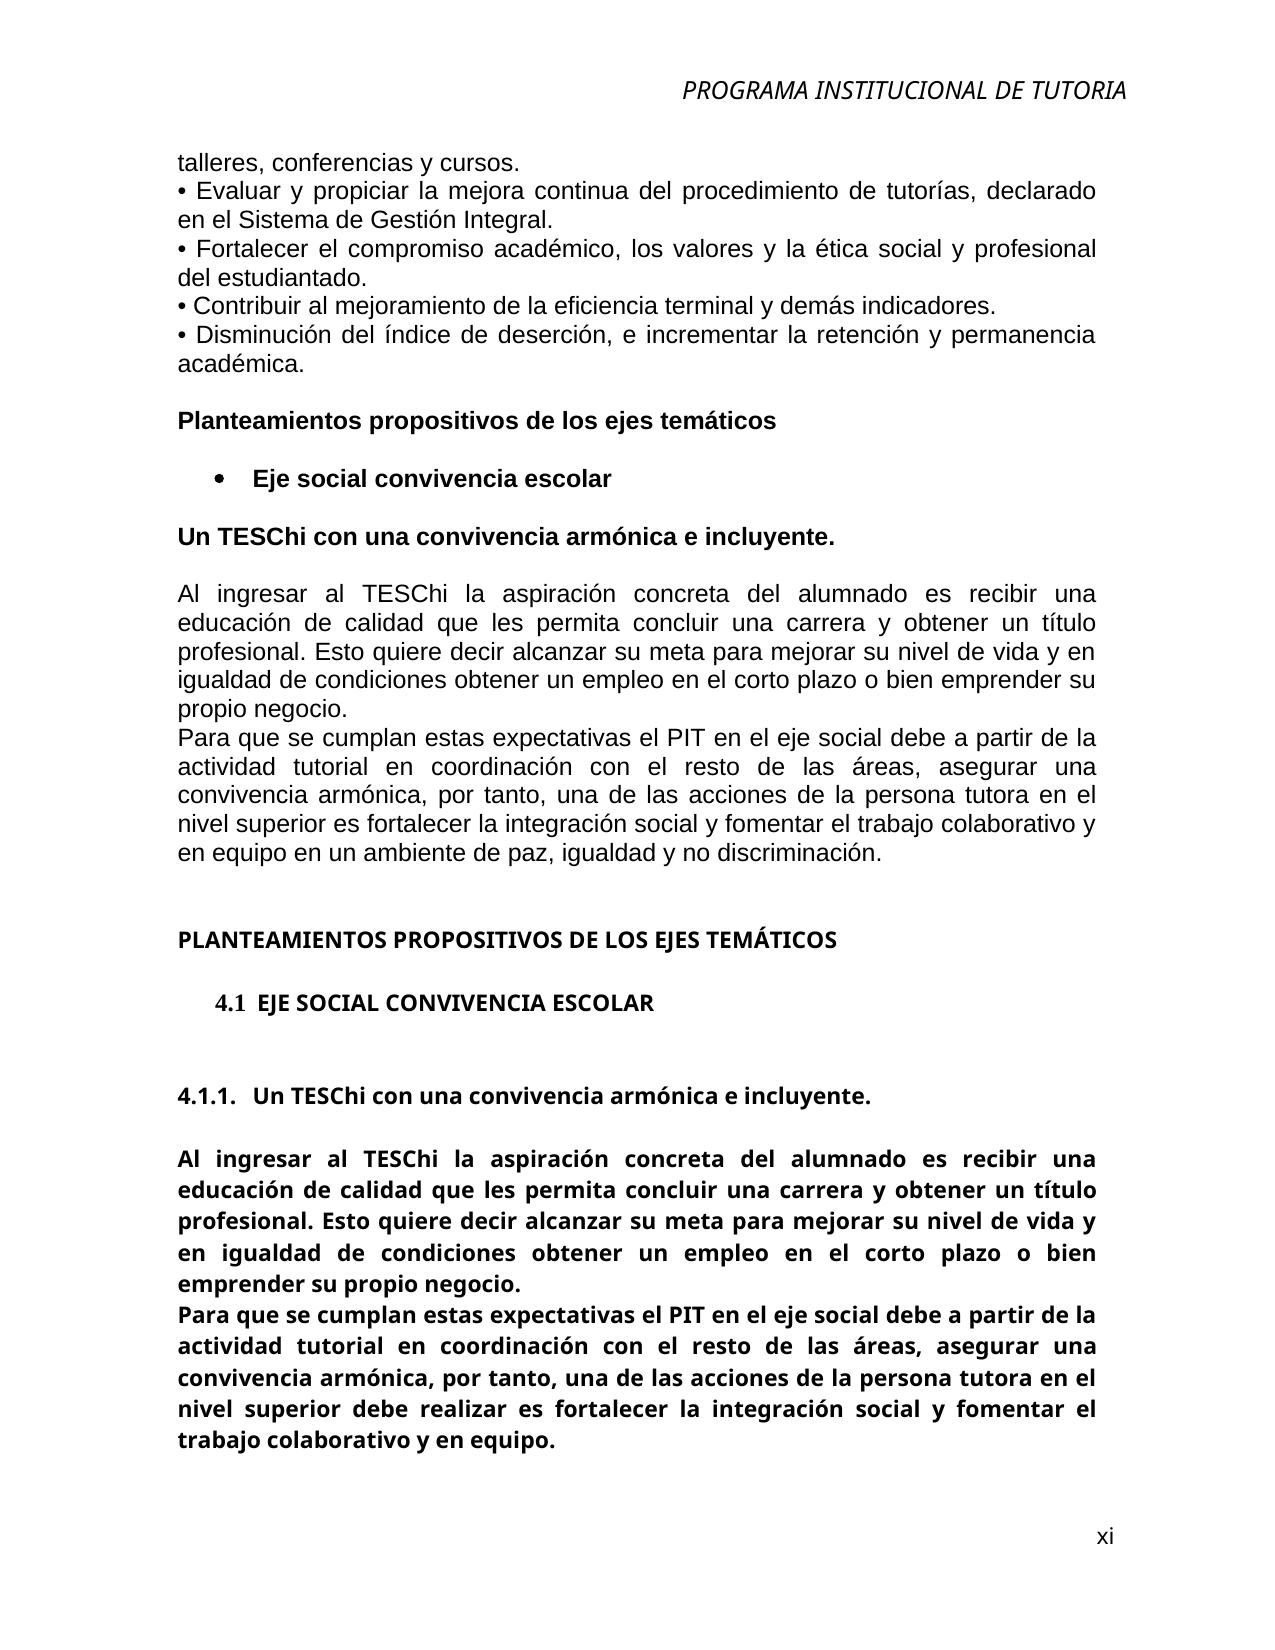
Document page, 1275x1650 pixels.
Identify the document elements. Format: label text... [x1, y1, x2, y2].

list Eje social convivencia escolar [215, 464, 1098, 493]
text • Disminución del índice de deserción, e incrementar la retención y permanencia académica. [177, 320, 1098, 378]
text Para que se cumplan estas expectativas el PIT en el eje social debe a partir de la actividad tutorial en coordinación con el resto de las áreas, asegurar una convivencia armónica, por tanto, una de las acciones de la persona tutora en el nivel superior es fortalecer la integración social y fomentar el trabajo colaborativo y en equipo en un ambiente de paz, igualdad y no discriminación. [177, 723, 1098, 866]
text Planteamientos propositivos de los ejes temáticos [177, 406, 1098, 435]
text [177, 148, 1098, 176]
text Al ingresar al TESChi la aspiración concreta del alumnado es recibir una educación de calidad que les permita concluir una carrera y obtener un título profesional. Esto quiere decir alcanzar su meta para mejorar su nivel de vida y en igualdad de condiciones obtener un empleo en el corto plazo o bien emprender su propio negocio. [177, 579, 1098, 723]
text Un TESChi con una convivencia armónica e incluyente. [177, 521, 1098, 550]
text PLANTEAMIENTOS PROPOSITIVOS DE LOS EJES TEMÁTICOS [177, 924, 1098, 955]
text • Evaluar y propiciar la mejora continua del procedimiento de tutorías, declarado en el Sistema de Gestión Integral. [177, 176, 1098, 234]
text Para que se cumplan estas expectativas el PIT en el eje social debe a partir de la actividad tutorial en coordinación con el resto de las áreas, asegurar una convivencia armónica, por tanto, una de las acciones de la persona tutora en el nivel superior debe realizar es fortalecer la integración social y fomentar el trabajo colaborativo y en equipo. [177, 1299, 1098, 1455]
list Un TESChi con una convivencia armónica e incluyente. [177, 1080, 1098, 1111]
text Al ingresar al TESChi la aspiración concreta del alumnado es recibir una educación de calidad que les permita concluir una carrera y obtener un título profesional. Esto quiere decir alcanzar su meta para mejorar su nivel de vida y en igualdad de condiciones obtener un empleo en el corto plazo o bien emprender su propio negocio. [177, 1143, 1098, 1299]
text • Contribuir al mejoramiento de la eficiencia terminal y demás indicadores. [177, 291, 1098, 320]
text • Fortalecer el compromiso académico, los valores y la ética social y profesional del estudiantado. [177, 234, 1098, 291]
list EJE SOCIAL CONVIVENCIA ESCOLAR [215, 986, 1098, 1018]
